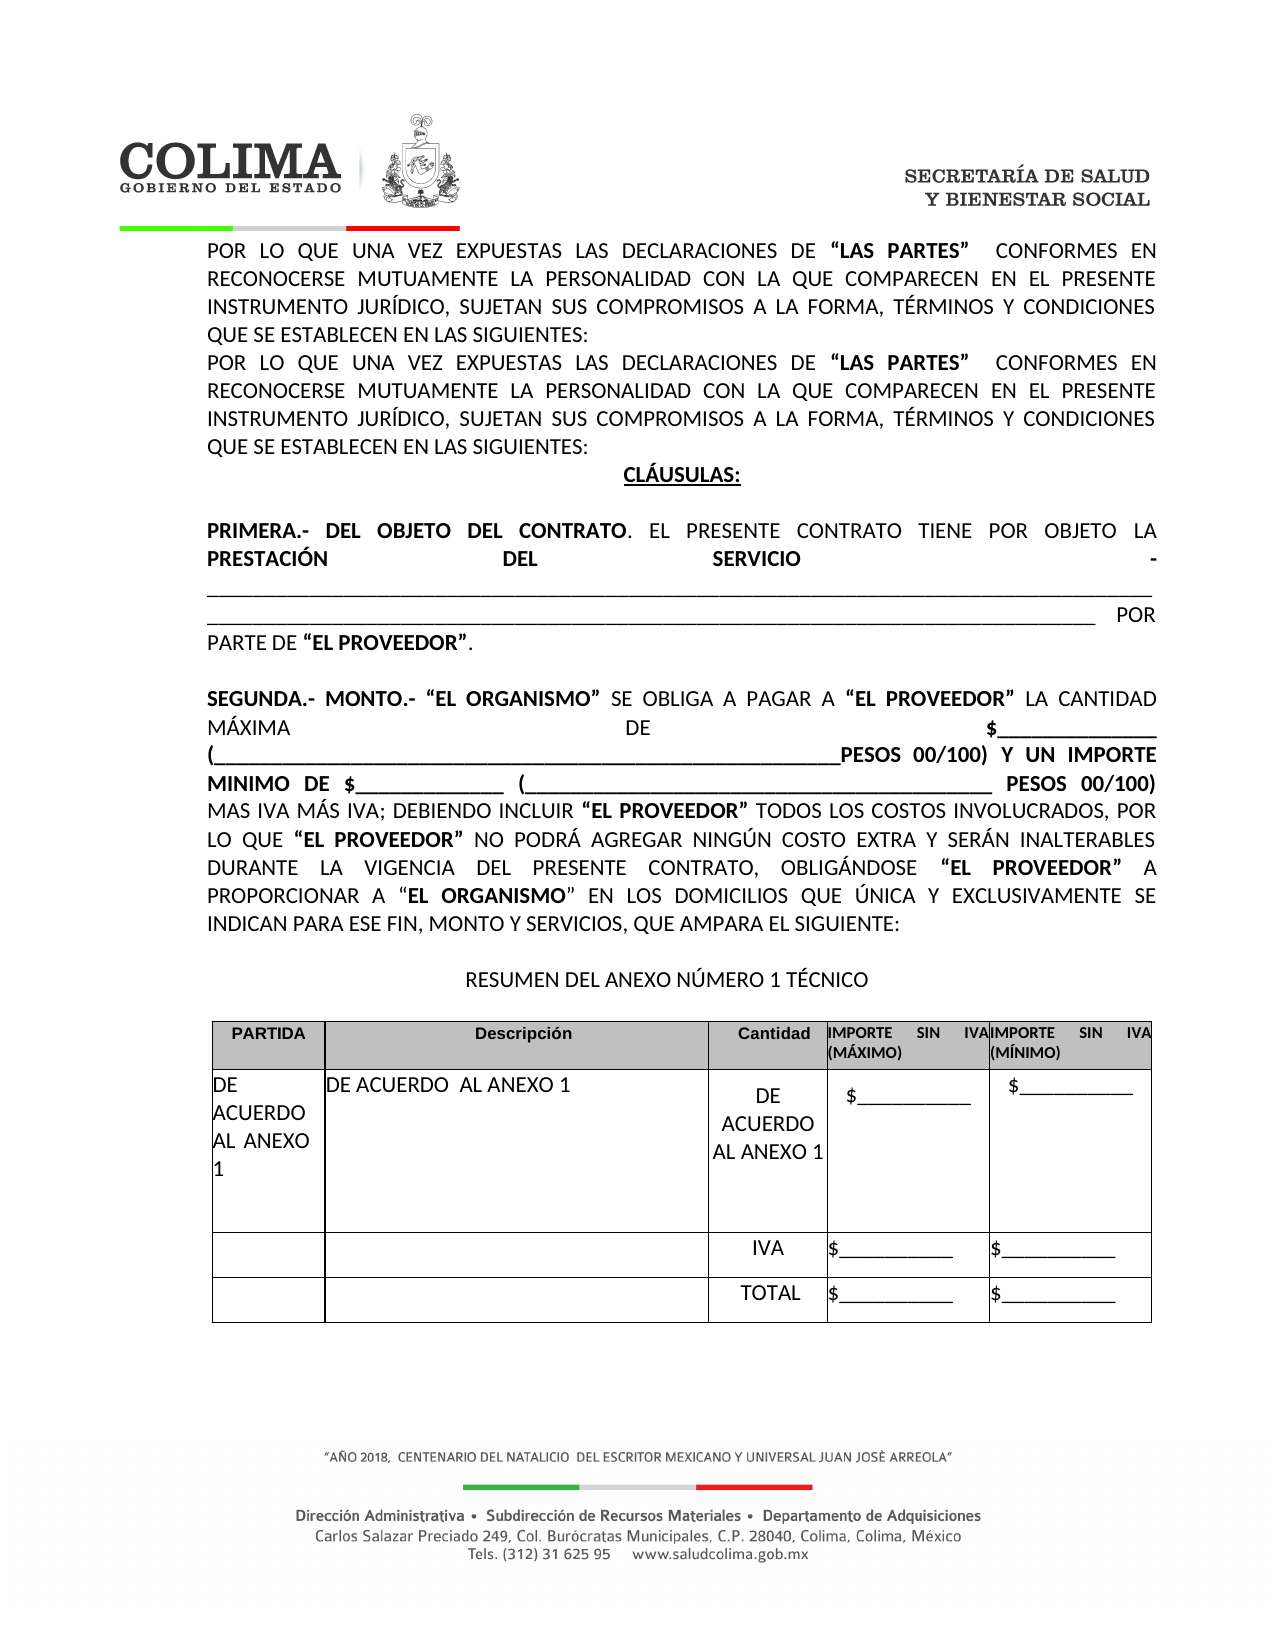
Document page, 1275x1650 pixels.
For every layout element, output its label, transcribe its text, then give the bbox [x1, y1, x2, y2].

table_cell $__________ [990, 1233, 1151, 1277]
picture [3, 1434, 1272, 1609]
table_cell DE ACUERDO AL ANEXO 1 [709, 1070, 827, 1232]
table_cell $__________ [828, 1233, 989, 1277]
table_cell $__________ [828, 1278, 989, 1322]
table_header PARTIDA [213, 1022, 324, 1069]
table_cell [213, 1278, 324, 1322]
text RESUMEN DEL ANEXO NÚMERO 1 TÉCNICO [177, 965, 1157, 993]
table_cell DE ACUERDO AL ANEXO 1 [326, 1070, 708, 1232]
text SEGUNDA.- MONTO.- “EL ORGANISMO” SE OBLIGA A PAGAR A “EL PROVEEDOR” LA CANTIDAD MÁXIMA DE $______________ (_______________________________________________________PESOS 00/100) Y UN IMPORTE MINIMO DE $_____________ (_________________________________________ PESOS 00/100) MAS IVA MÁS IVA; DEBIENDO INCLUIR “EL PROVEEDOR” TODOS LOS COSTOS INVOLUCRADOS, POR LO QUE “EL PROVEEDOR” NO PODRÁ AGREGAR NINGÚN COSTO EXTRA Y SERÁN INALTERABLES DURANTE LA VIGENCIA DEL PRESENTE CONTRATO, OBLIGÁNDOSE “EL PROVEEDOR” A PROPORCIONAR A “EL ORGANISMO” EN LOS DOMICILIOS QUE ÚNICA Y EXCLUSIVAMENTE SE INDICAN PARA ESE FIN, MONTO Y SERVICIOS, QUE AMPARA EL SIGUIENTE: [207, 684, 1157, 937]
table_cell TOTAL [709, 1278, 827, 1322]
table_cell $__________ [990, 1278, 1151, 1322]
text CLÁUSULAS: [207, 460, 1157, 488]
table_header IMPORTE SIN IVA (MÁXIMO) [828, 1022, 989, 1069]
text POR LO QUE UNA VEZ EXPUESTAS LAS DECLARACIONES DE “LAS PARTES” CONFORMES EN RECONOCERSE MUTUAMENTE LA PERSONALIDAD CON LA QUE COMPARECEN EN EL PRESENTE INSTRUMENTO JURÍDICO, SUJETAN SUS COMPROMISOS A LA FORMA, TÉRMINOS Y CONDICIONES QUE SE ESTABLECEN EN LAS SIGUIENTES: [207, 236, 1157, 348]
table_cell $__________ [828, 1070, 989, 1232]
table_cell [326, 1233, 708, 1277]
picture [3, 29, 1267, 255]
table_cell IVA [709, 1233, 827, 1277]
table_cell [326, 1278, 708, 1322]
table_cell $__________ [990, 1070, 1151, 1232]
text PRIMERA.- DEL OBJETO DEL CONTRATO. EL PRESENTE CONTRATO TIENE POR OBJETO LA PRESTACIÓN DEL SERVICIO _________________________________________________________________________________________________________________________________________________________________ POR PARTE DE “EL PROVEEDOR”. [207, 516, 1157, 657]
table_header IMPORTE SIN IVA (MÍNIMO) [990, 1022, 1151, 1069]
table_cell DE ACUERDO AL ANEXO 1 [213, 1070, 324, 1232]
table_cell [213, 1233, 324, 1277]
table_header Descripción [326, 1022, 708, 1069]
table_header Cantidad [709, 1022, 827, 1069]
text POR LO QUE UNA VEZ EXPUESTAS LAS DECLARACIONES DE “LAS PARTES” CONFORMES EN RECONOCERSE MUTUAMENTE LA PERSONALIDAD CON LA QUE COMPARECEN EN EL PRESENTE INSTRUMENTO JURÍDICO, SUJETAN SUS COMPROMISOS A LA FORMA, TÉRMINOS Y CONDICIONES QUE SE ESTABLECEN EN LAS SIGUIENTES: [207, 348, 1157, 460]
